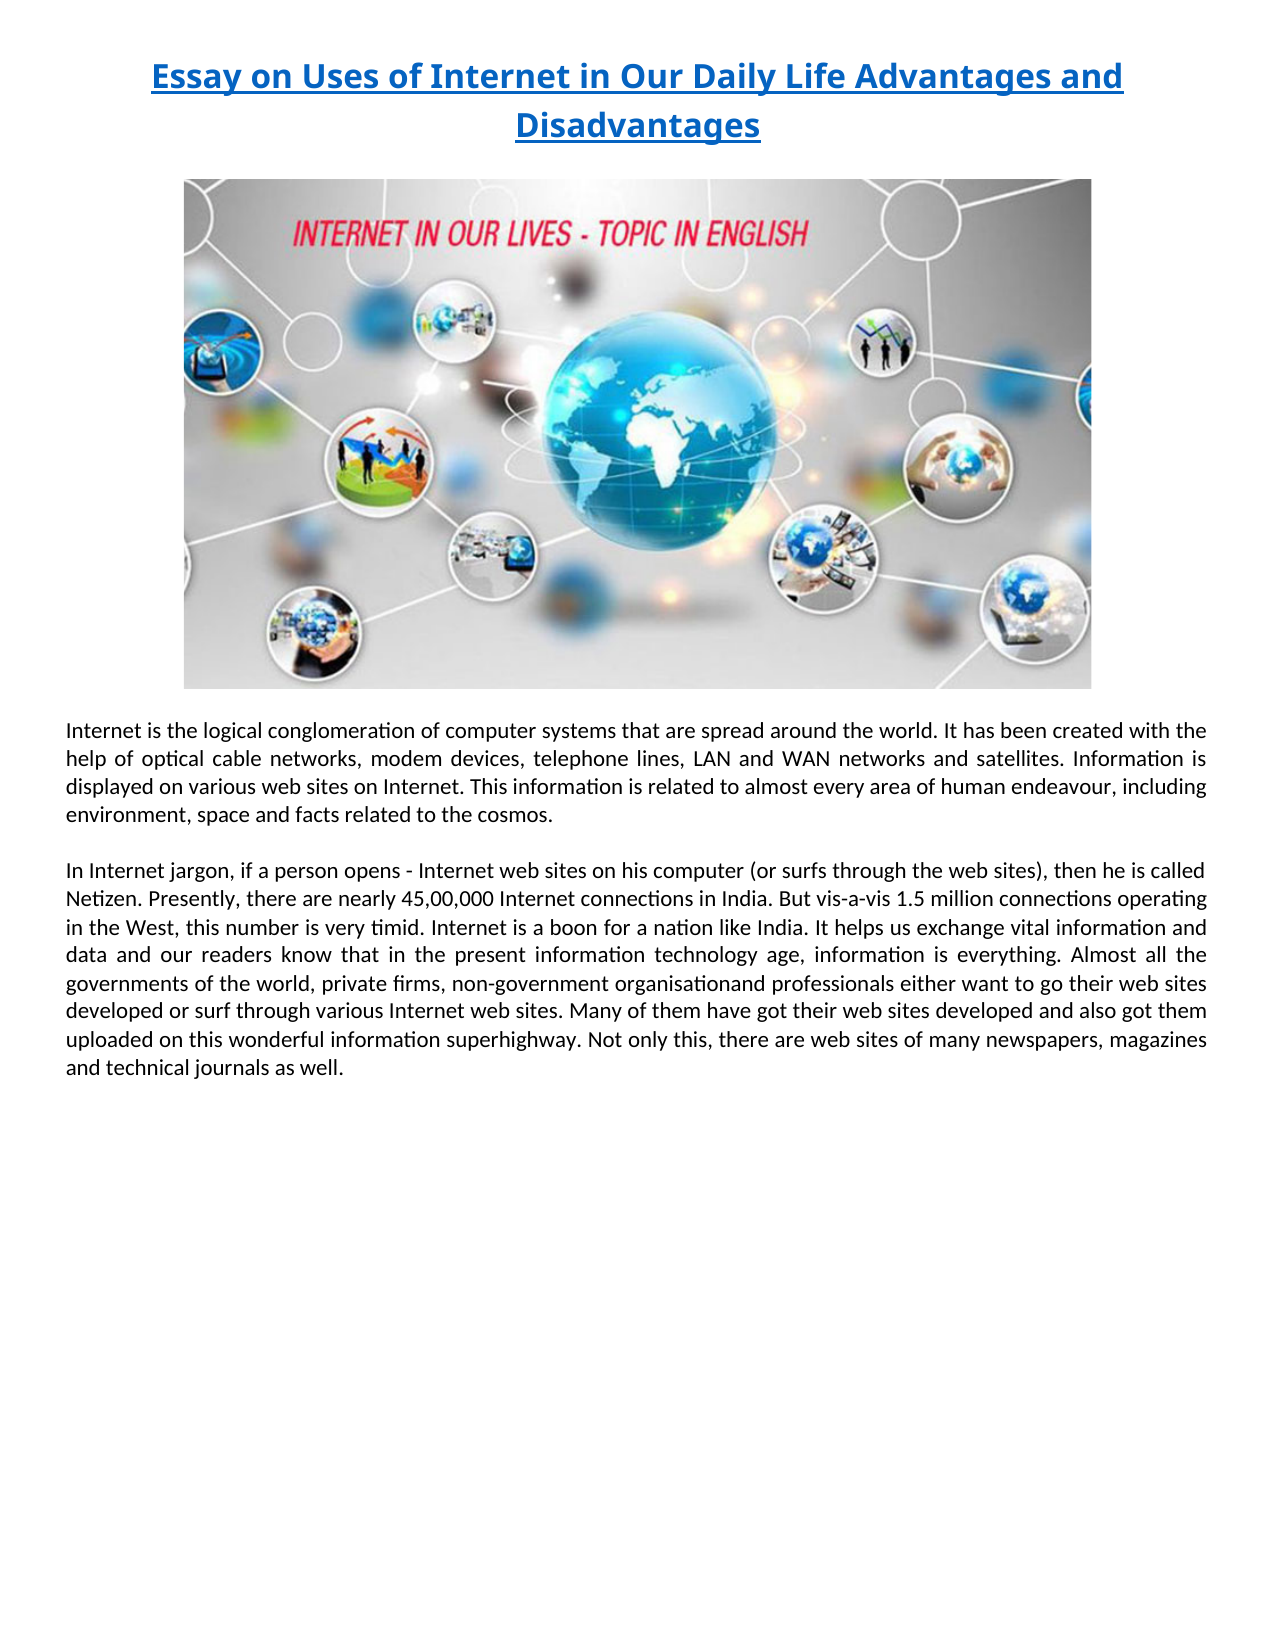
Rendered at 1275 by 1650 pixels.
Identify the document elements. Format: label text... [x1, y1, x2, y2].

picture [183, 179, 1092, 689]
picture [1085, 396, 1092, 418]
text Internet is the logical conglomeration of computer systems that are spread around the world. It has been created with the help of optical cable networks, modem devices, telephone lines, LAN and WAN networks and satellites. Information is displayed on various web sites on Internet. This information is related to almost every area of human endeavour, including environment, space and facts related to the cosmos. [66, 716, 1209, 828]
subtitle Essay on Uses of Internet in Our Daily Life Advantages and Disadvantages [66, 53, 1209, 147]
text In Internet jargon, if a person opens - Internet web sites on his computer (or surfs through the web sites), then he is called Netizen. Presently, there are nearly 45,00,000 Internet connections in India. But vis-a-vis 1.5 million connections operating in the West, this number is very timid. Internet is a boon for a nation like India. It helps us exchange vital information and data and our readers know that in the present information technology age, information is everything. Almost all the governments of the world, private firms, non-government organisationand professionals either want to go their web sites developed or surf through various Internet web sites. Many of them have got their web sites developed and also got them uploaded on this wonderful information superhighway. Not only this, there are web sites of many newspapers, magazines and technical journals as well. [66, 857, 1209, 1081]
